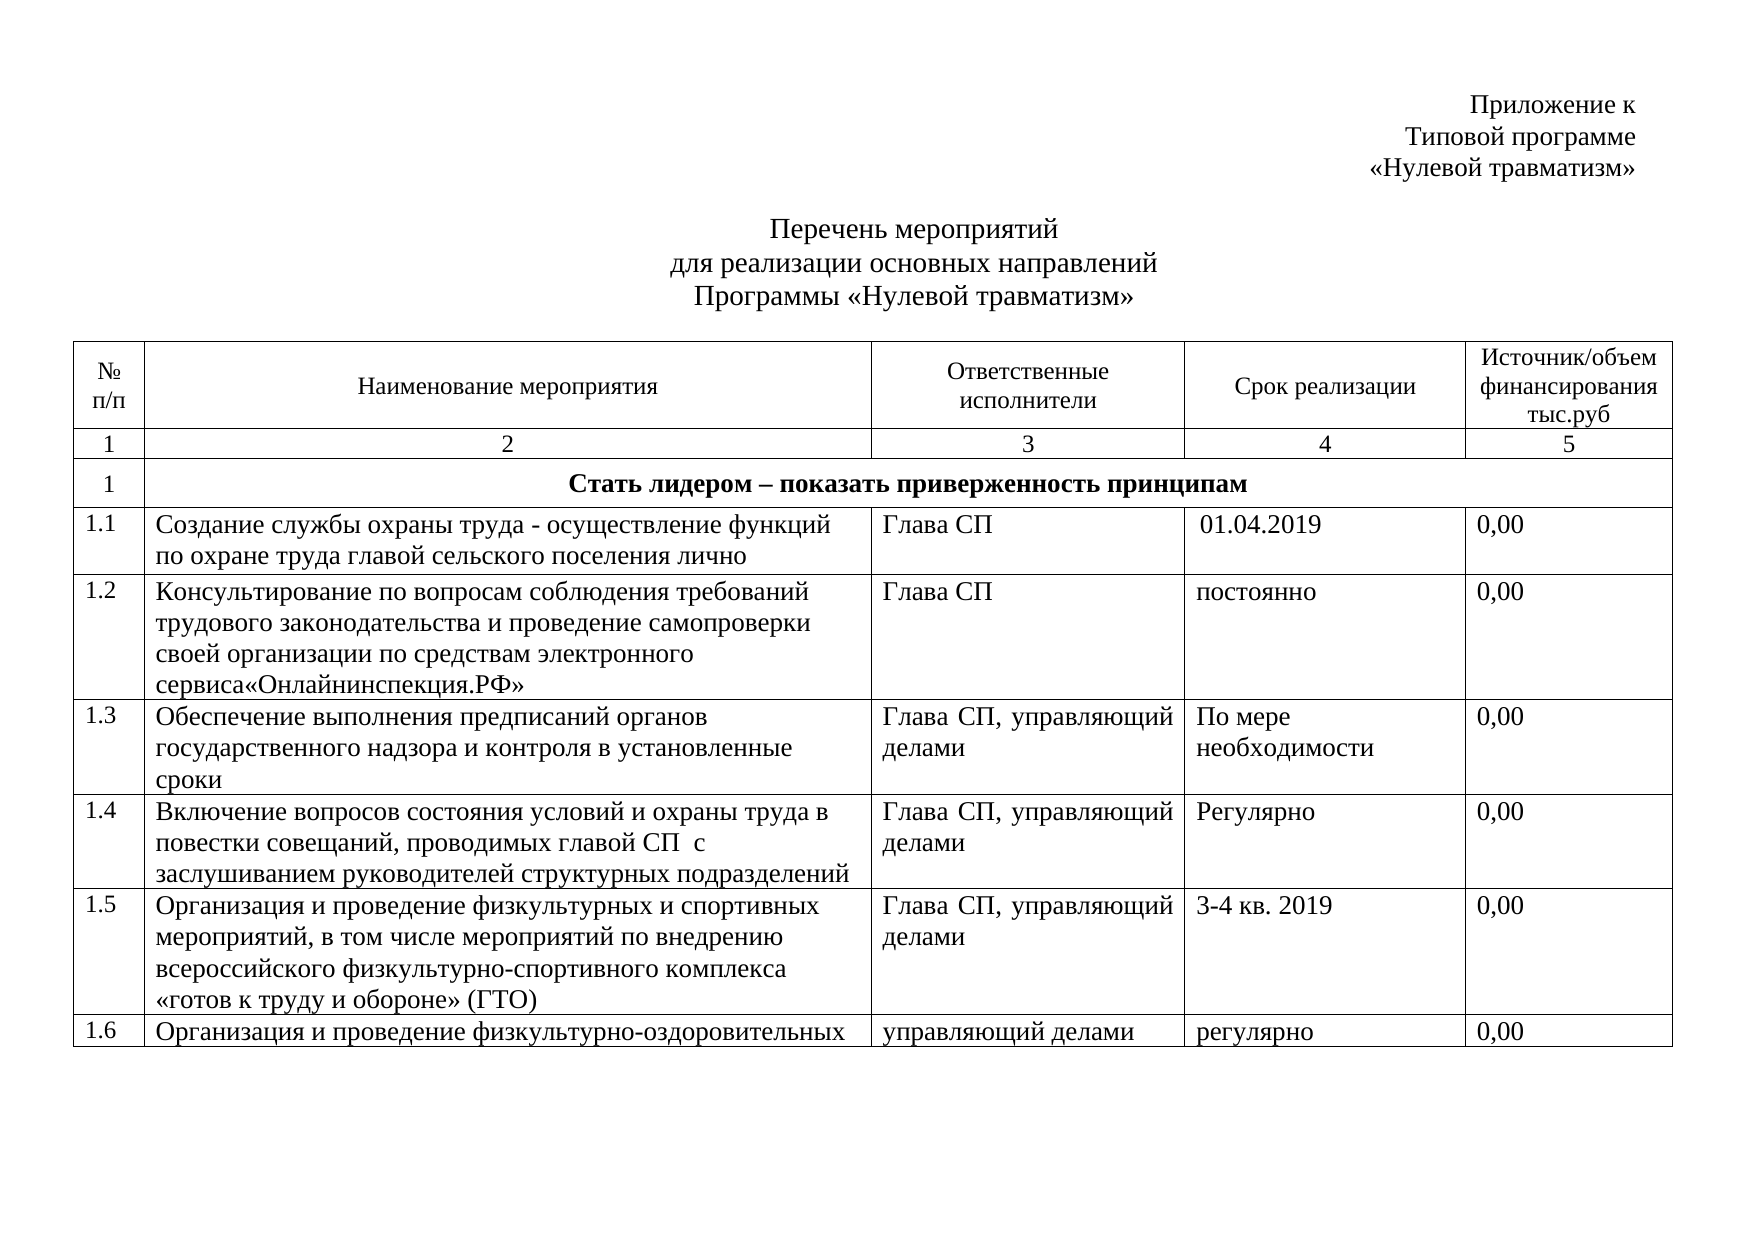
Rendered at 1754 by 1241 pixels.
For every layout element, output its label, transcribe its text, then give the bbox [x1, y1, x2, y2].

table_cell 1.6 [74, 1015, 144, 1046]
table_cell Глава СП [872, 575, 1184, 699]
table_header № п/п [74, 342, 144, 428]
text «Нулевой травматизм» [118, 151, 1636, 182]
table_cell 0,00 [1466, 508, 1672, 574]
table_cell постоянно [1185, 575, 1465, 699]
table_cell 0,00 [1466, 1015, 1672, 1046]
table_cell 1.2 [74, 575, 144, 699]
table_header Ответственные исполнители [872, 342, 1184, 428]
table_cell Включение вопросов состояния условий и охраны труда в повестки совещаний, проводимых главой СП с заслушиванием руководителей структурных подразделений [145, 795, 871, 888]
table_cell 3 [872, 429, 1184, 458]
table_cell Обеспечение выполнения предписаний органов государственного надзора и контроля в установленные сроки [145, 700, 871, 794]
table_header Наименование мероприятия [145, 342, 871, 428]
text Перечень мероприятий [118, 211, 1636, 245]
table_cell 0,00 [1466, 889, 1672, 1014]
table_cell 1.3 [74, 700, 144, 794]
table_cell 0,00 [1466, 795, 1672, 888]
table_cell 1.1 [74, 508, 144, 574]
text Типовой программе [118, 120, 1636, 151]
table_cell 01.04.2019 [1185, 508, 1465, 574]
table_header Срок реализации [1185, 342, 1465, 428]
table_cell Глава СП, управляющий делами [872, 700, 1184, 794]
table_cell Организация и проведение физкультурных и спортивных мероприятий, в том числе мероприятий по внедрению всероссийского физкультурно-спортивного комплекса «готов к труду и обороне» (ГТО) [145, 889, 871, 1014]
table_cell 1.5 [74, 889, 144, 1014]
text Программы «Нулевой травматизм» [118, 278, 1636, 312]
text Приложение к [118, 89, 1636, 120]
table_cell 1 [74, 459, 144, 507]
table_cell регулярно [1185, 1015, 1465, 1046]
table_cell По мере необходимости [1185, 700, 1465, 794]
table_cell 0,00 [1466, 700, 1672, 794]
table_cell Стать лидером – показать приверженность принципам [145, 459, 1672, 507]
table_cell 4 [1185, 429, 1465, 458]
table_cell Глава СП [872, 508, 1184, 574]
table_cell 5 [1466, 429, 1672, 458]
table_cell Регулярно [1185, 795, 1465, 888]
table_cell 1 [74, 429, 144, 458]
table_header Источник/объем финансирования тыс.руб [1466, 342, 1672, 428]
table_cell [145, 1015, 871, 1046]
text для реализации основных направлений [118, 245, 1636, 278]
table_cell Создание службы охраны труда - осуществление функций по охране труда главой сельского поселения лично [145, 508, 871, 574]
table_cell управляющий делами [872, 1015, 1184, 1046]
table_cell 2 [145, 429, 871, 458]
table_cell Глава СП, управляющий делами [872, 795, 1184, 888]
table_cell Глава СП, управляющий делами [872, 889, 1184, 1014]
table_cell 0,00 [1466, 575, 1672, 699]
table_cell 1.4 [74, 795, 144, 888]
table_cell 3-4 кв. 2019 [1185, 889, 1465, 1014]
table_cell Консультирование по вопросам соблюдения требований трудового законодательства и проведение самопроверки своей организации по средствам электронного сервиса«Онлайнинспекция.РФ» [145, 575, 871, 699]
